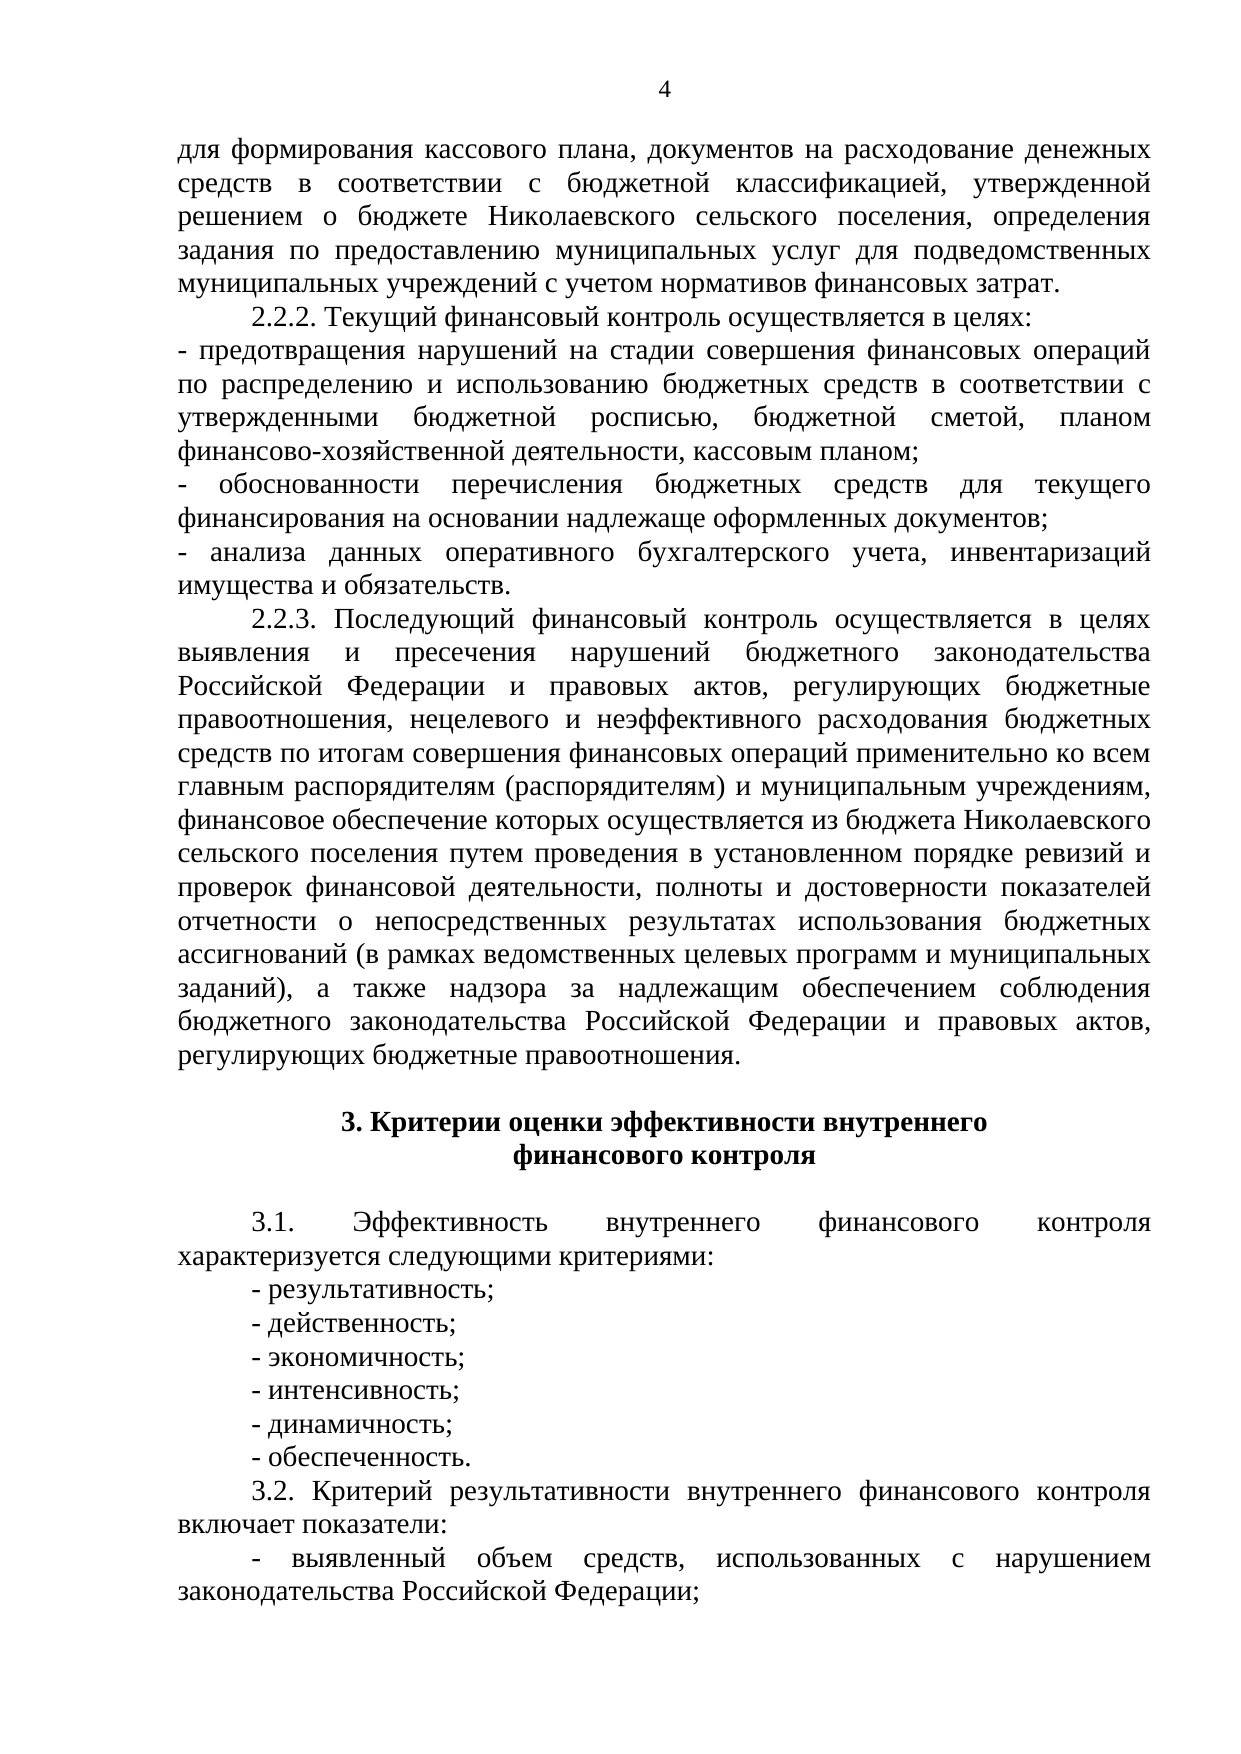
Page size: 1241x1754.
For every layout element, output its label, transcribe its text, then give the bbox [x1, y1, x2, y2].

text 3. Критерии оценки эффективности внутреннего [177, 1104, 1152, 1137]
text 3.2. Критерий результативности внутреннего финансового контроля включает показатели: [177, 1473, 1152, 1540]
text 2.2.2. Текущий финансовый контроль осуществляется в целях: [177, 299, 1152, 332]
text - анализа данных оперативного бухгалтерского учета, инвентаризаций имущества и обязательств. [177, 534, 1152, 601]
text - результативность; [177, 1272, 1152, 1305]
text - динамичность; [177, 1406, 1152, 1439]
text 3.1. Эффективность внутреннего финансового контроля характеризуется следующими критериями: [177, 1204, 1152, 1272]
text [177, 131, 1152, 299]
text финансового контроля [177, 1137, 1152, 1171]
text - обоснованности перечисления бюджетных средств для текущего финансирования на основании надлежаще оформленных документов; [177, 467, 1152, 534]
text 2.2.3. Последующий финансовый контроль осуществляется в целях выявления и пресечения нарушений бюджетного законодательства Российской Федерации и правовых актов, регулирующих бюджетные правоотношения, нецелевого и неэффективного расходования бюджетных средств по итогам совершения финансовых операций применительно ко всем главным распорядителям (распорядителям) и муниципальным учреждениям, финансовое обеспечение которых осуществляется из бюджета Николаевского сельского поселения путем проведения в установленном порядке ревизий и проверок финансовой деятельности, полноты и достоверности показателей отчетности о непосредственных результатах использования бюджетных ассигнований (в рамках ведомственных целевых программ и муниципальных заданий), а также надзора за надлежащим обеспечением соблюдения бюджетного законодательства Российской Федерации и правовых актов, регулирующих бюджетные правоотношения. [177, 601, 1152, 1070]
text - экономичность; [177, 1339, 1152, 1372]
text - обеспеченность. [177, 1439, 1152, 1473]
text - действенность; [177, 1305, 1152, 1339]
text - выявленный объем средств, использованных с нарушением законодательства Российской Федерации; [177, 1540, 1152, 1607]
text - интенсивность; [177, 1372, 1152, 1406]
text - предотвращения нарушений на стадии совершения финансовых операций по распределению и использованию бюджетных средств в соответствии с утвержденными бюджетной росписью, бюджетной сметой, планом финансово-хозяйственной деятельности, кассовым планом; [177, 332, 1152, 467]
